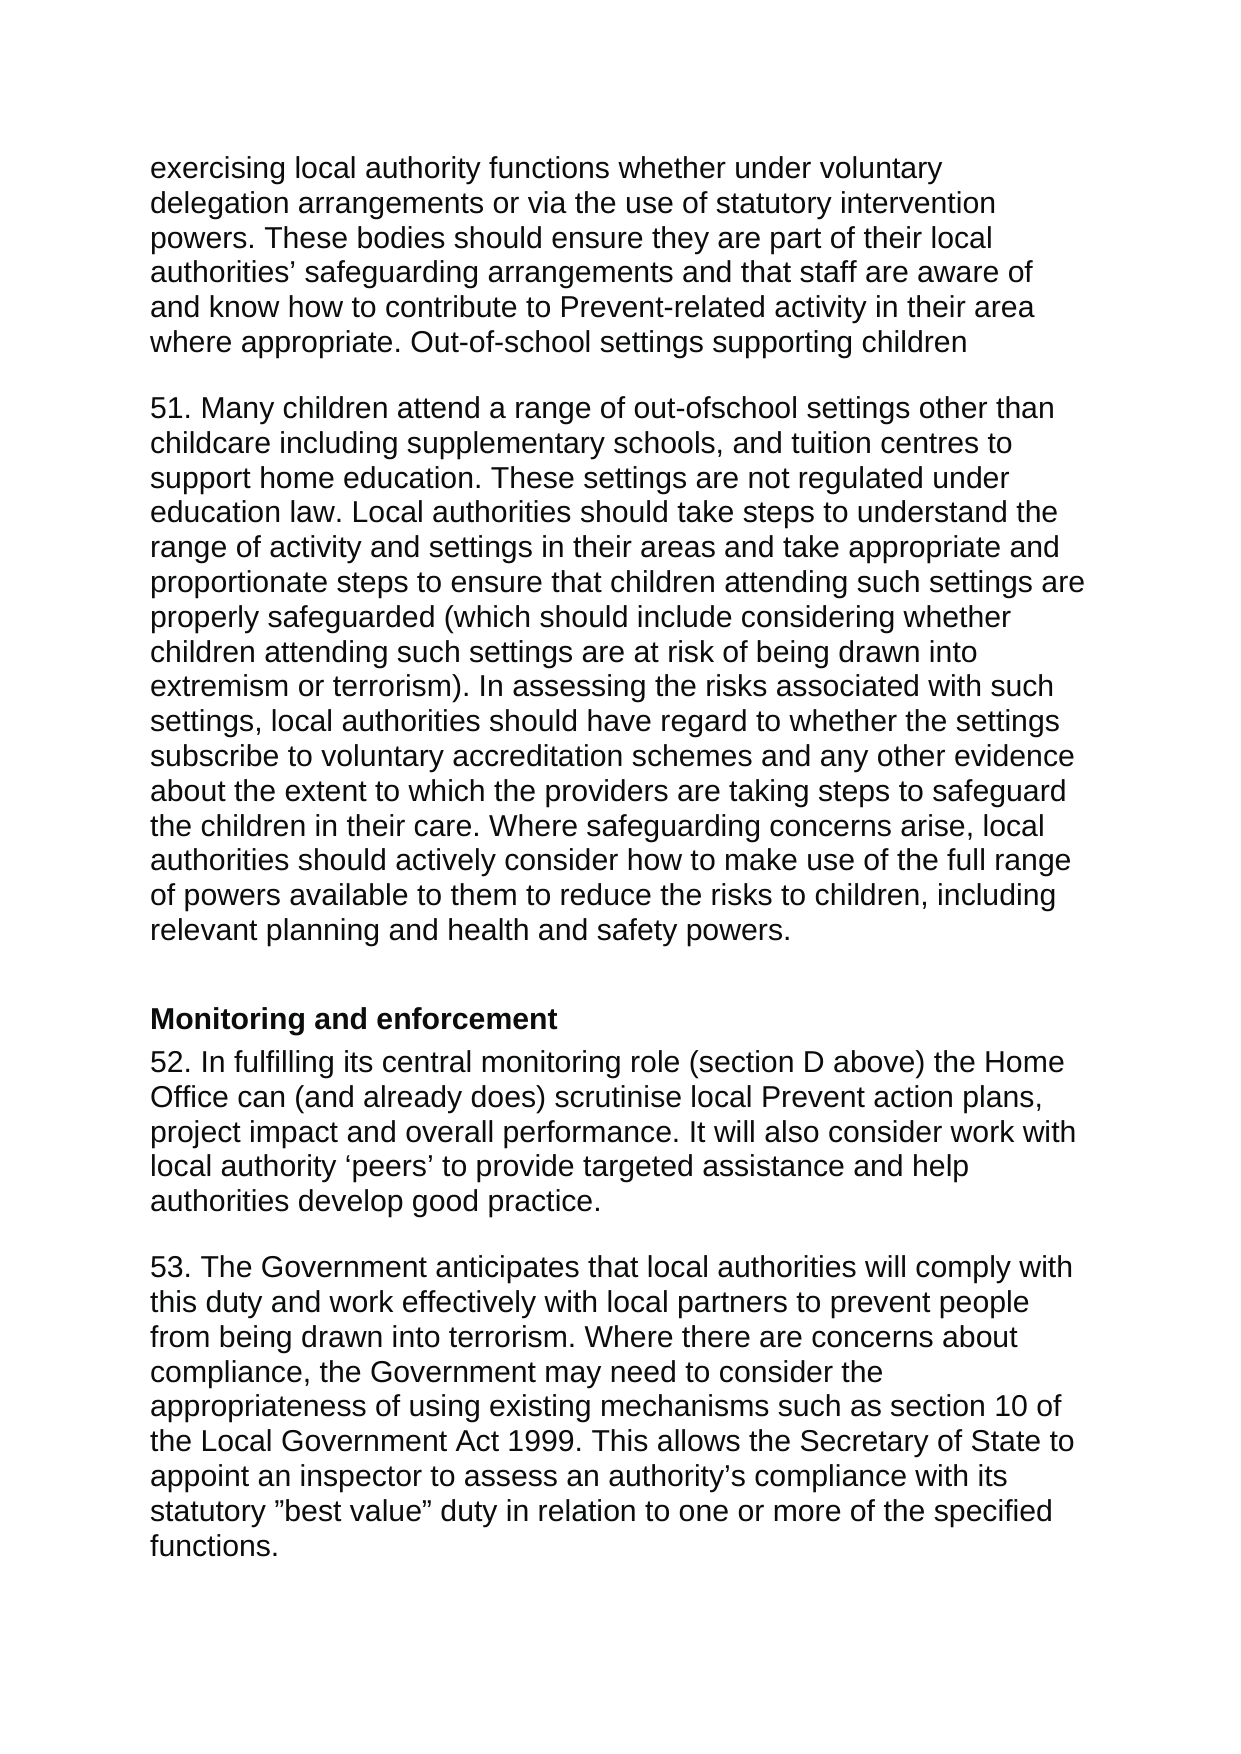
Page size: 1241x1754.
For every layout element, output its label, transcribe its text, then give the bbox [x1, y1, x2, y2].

text 53. The Government anticipates that local authorities will comply with this duty and work effectively with local partners to prevent people from being drawn into terrorism. Where there are concerns about compliance, the Government may need to consider the appropriateness of using existing mechanisms such as section 10 of the Local Government Act 1999. This allows the Secretary of State to appoint an inspector to assess an authority’s compliance with its statutory ”best value” duty in relation to one or more of the specified functions. [150, 1249, 1090, 1562]
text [150, 150, 1090, 359]
text 51. Many children attend a range of out-ofschool settings other than childcare including supplementary schools, and tuition centres to support home education. These settings are not regulated under education law. Local authorities should take steps to understand the range of activity and settings in their areas and take appropriate and proportionate steps to ensure that children attending such settings are properly safeguarded (which should include considering whether children attending such settings are at risk of being drawn into extremism or terrorism). In assessing the risks associated with such settings, local authorities should have regard to whether the settings subscribe to voluntary accreditation schemes and any other evidence about the extent to which the providers are taking steps to safeguard the children in their care. Where safeguarding concerns arise, local authorities should actively consider how to make use of the full range of powers available to them to reduce the risks to children, including relevant planning and health and safety powers. [150, 390, 1090, 947]
text Monitoring and enforcement [150, 1001, 1090, 1036]
text 52. In fulfilling its central monitoring role (section D above) the Home Office can (and already does) scrutinise local Prevent action plans, project impact and overall performance. It will also consider work with local authority ‘peers’ to provide targeted assistance and help authorities develop good practice. [150, 1044, 1090, 1218]
